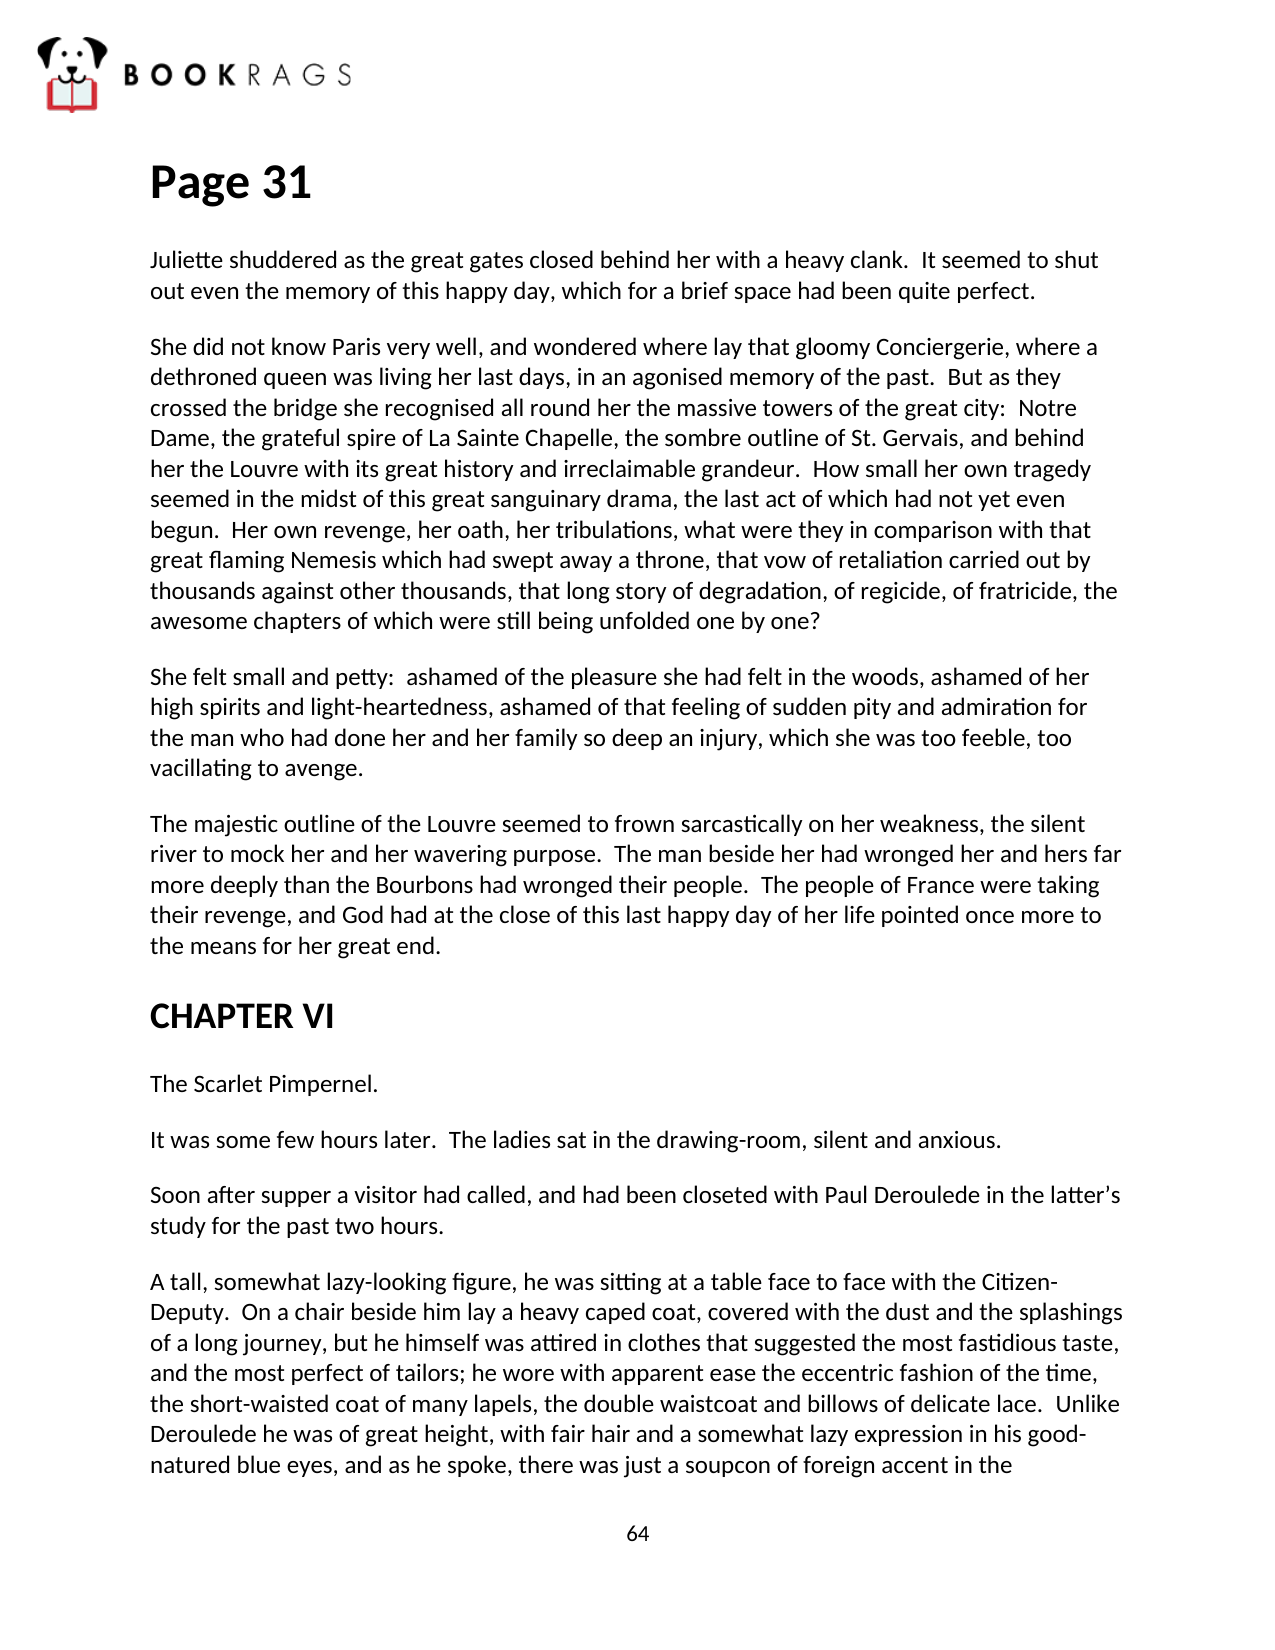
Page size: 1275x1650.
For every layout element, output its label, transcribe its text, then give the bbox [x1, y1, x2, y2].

text The majestic outline of the Louvre seemed to frown sarcastically on her weakness, the silent river to mock her and her wavering purpose. The man beside her had wronged her and hers far more deeply than the Bourbons had wronged their people. The people of France were taking their revenge, and God had at the close of this last happy day of her life pointed once more to the means for her great end. [150, 808, 1125, 961]
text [150, 1266, 1125, 1479]
text Page 31 [150, 150, 1125, 211]
text Juliette shuddered as the great gates closed behind her with a heavy clank. It seemed to shut out even the memory of this happy day, which for a brief space had been quite perfect. [150, 244, 1125, 306]
text The Scarlet Pimpernel. [150, 1069, 1125, 1099]
text She felt small and petty: ashamed of the pleasure she had felt in the woods, ashamed of her high spirits and light-heartedness, ashamed of that feeling of sudden pity and admiration for the man who had done her and her family so deep an injury, which she was too feeble, too vacillating to avenge. [150, 661, 1125, 783]
text Soon after supper a visitor had called, and had been closeted with Paul Deroulede in the latter’s study for the past two hours. [150, 1180, 1125, 1241]
text It was some few hours later. The ladies sat in the drawing-room, silent and anxious. [150, 1124, 1125, 1155]
text She did not know Paris very well, and wondered where lay that gloomy Conciergerie, where a dethroned queen was living her last days, in an agonised memory of the past. But as they crossed the bridge she recognised all round her the massive towers of the great city: Notre Dame, the grateful spire of La Sainte Chapelle, the sombre outline of St. Gervais, and behind her the Louvre with its great history and irreclaimable grandeur. How small her own tragedy seemed in the midst of this great sanguinary drama, the last act of which had not yet even begun. Her own revenge, her oath, her tribulations, what were they in comparison with that great flaming Nemesis which had swept away a throne, that vow of retaliation carried out by thousands against other thousands, that long story of degradation, of regicide, of fratricide, the awesome chapters of which were still being unfolded one by one? [150, 331, 1125, 636]
picture [37, 37, 351, 113]
text CHAPTER VI [150, 992, 1125, 1037]
